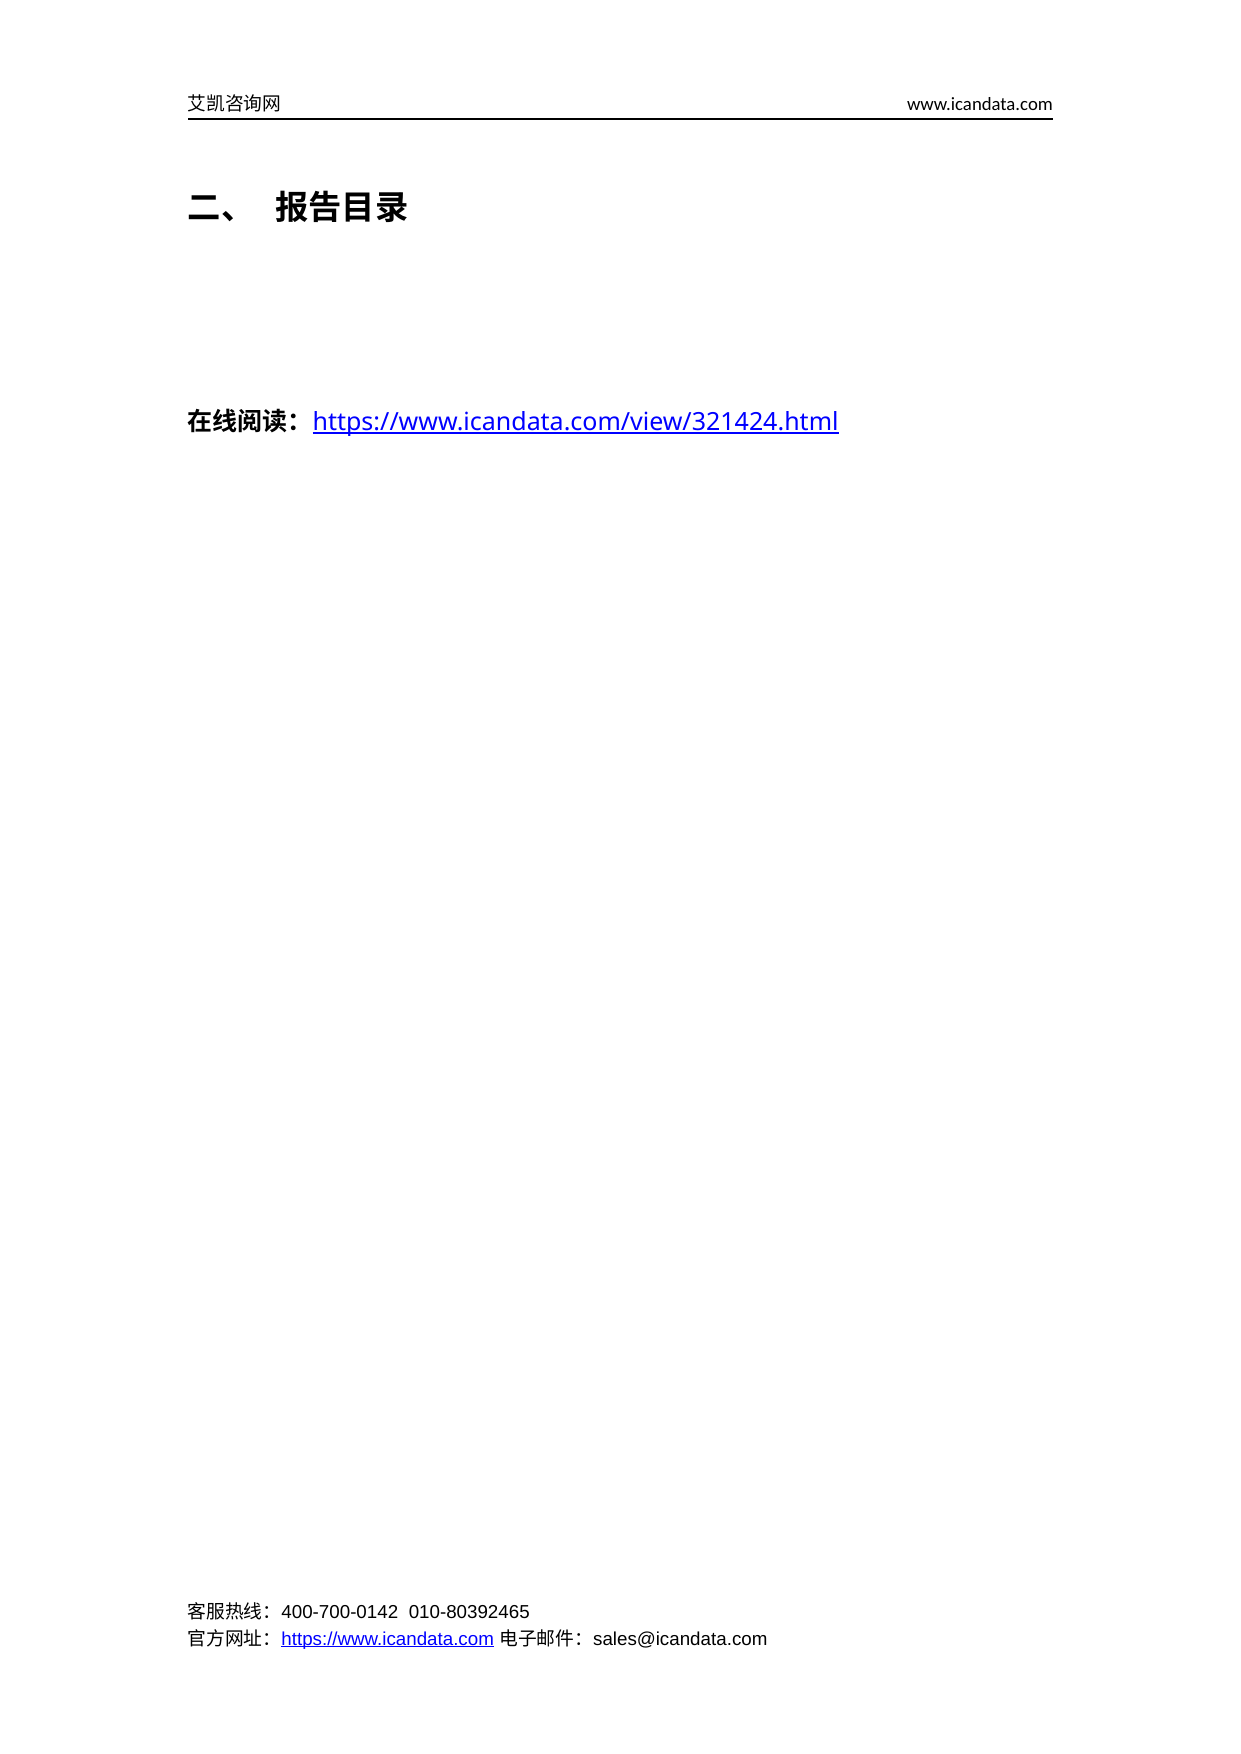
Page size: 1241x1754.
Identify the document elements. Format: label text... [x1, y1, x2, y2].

subtitle 报告目录 [187, 172, 1053, 237]
text 在线阅读：https://www.icandata.com/view/321424.html [187, 387, 1053, 452]
